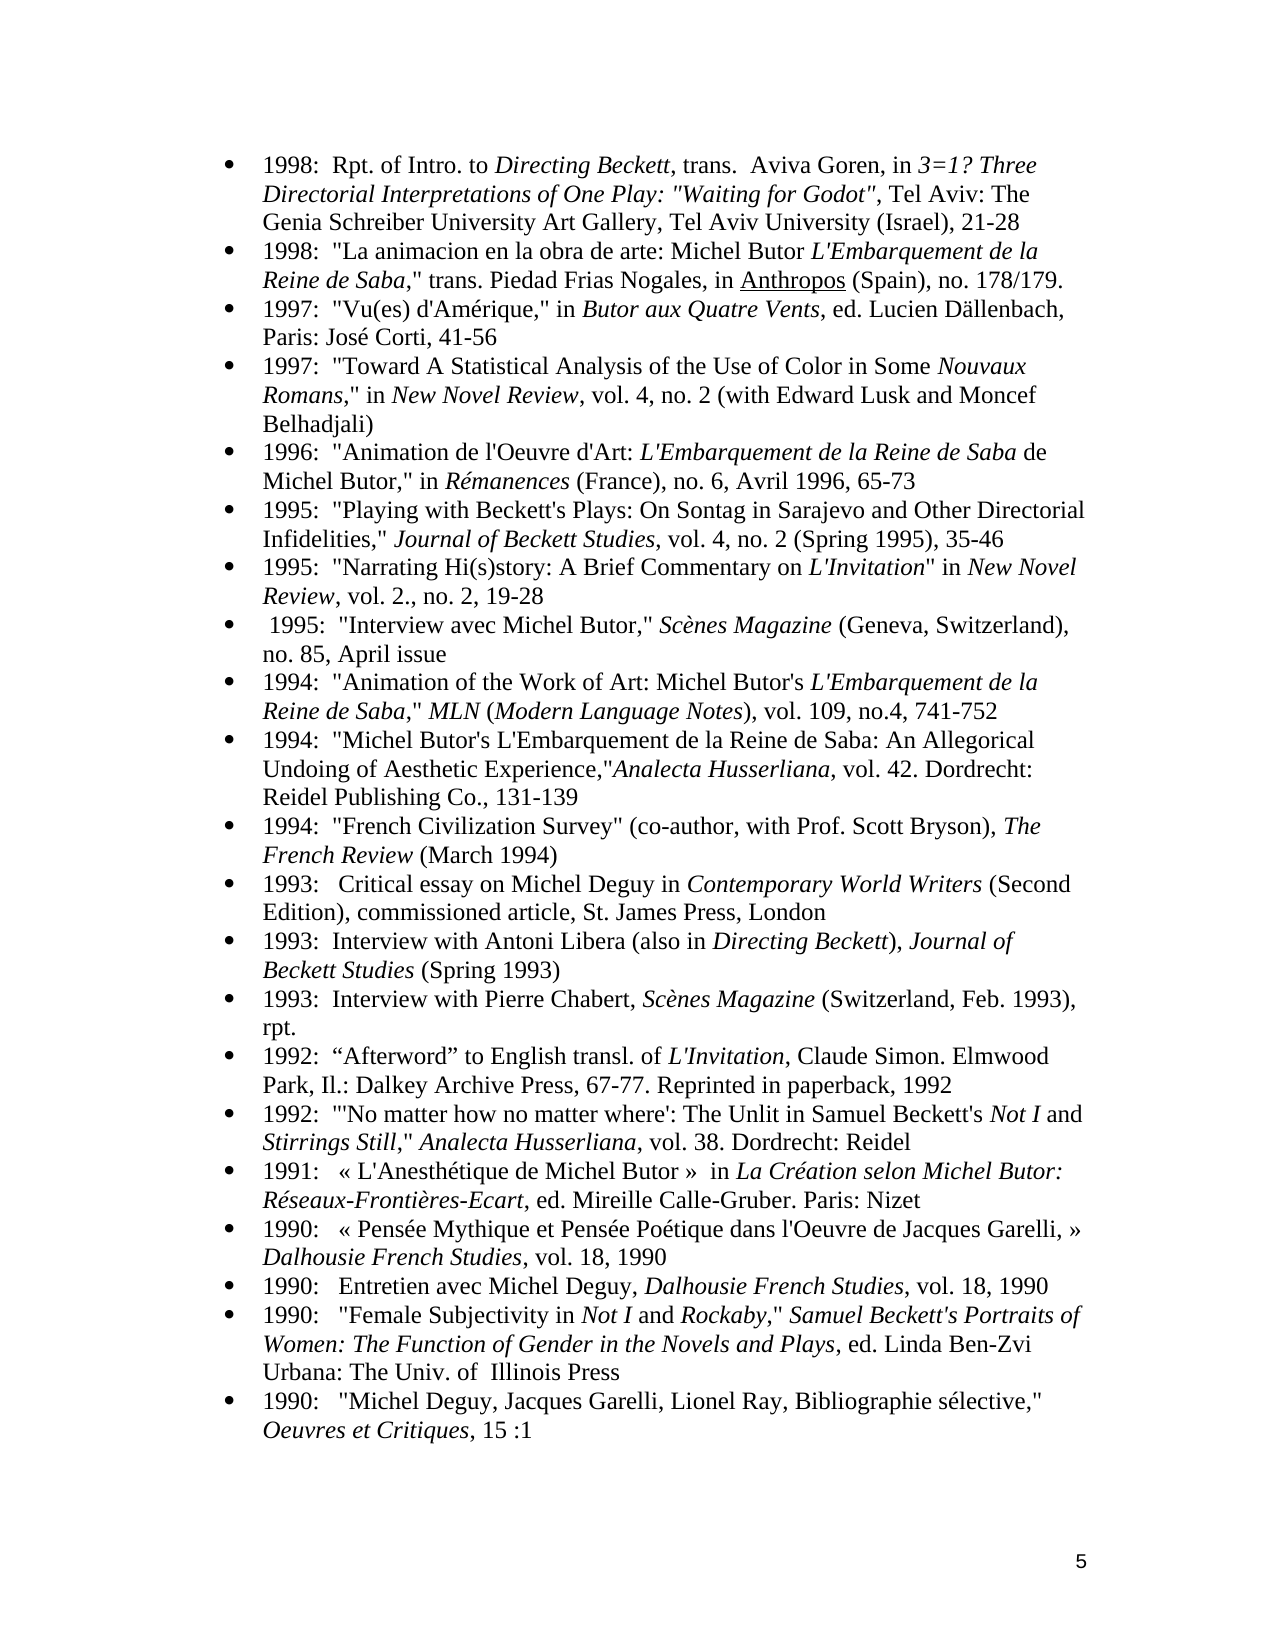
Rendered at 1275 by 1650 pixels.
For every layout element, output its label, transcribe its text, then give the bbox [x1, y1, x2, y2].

list 1997: "Vu(es) d'Amérique," in Butor aux Quatre Vents, ed. Lucien Dällenbach, Paris: José Corti, 41-56 [225, 294, 1087, 351]
list 1995: "Playing with Beckett's Plays: On Sontag in Sarajevo and Other Directorial Infidelities," Journal of Beckett Studies, vol. 4, no. 2 (Spring 1995), 35-46 [225, 495, 1087, 552]
list 1993: Critical essay on Michel Deguy in Contemporary World Writers (Second Edition), commissioned article, St. James Press, London [225, 869, 1087, 926]
list 1992: “Afterword” to English transl. of L'Invitation, Claude Simon. Elmwood Park, Il.: Dalkey Archive Press, 67-77. Reprinted in paperback, 1992 [225, 1041, 1087, 1099]
list 1997: "Toward A Statistical Analysis of the Use of Color in Some Nouvaux Romans," in New Novel Review, vol. 4, no. 2 (with Edward Lusk and Moncef Belhadjali) [225, 351, 1087, 437]
list 1990: Entretien avec Michel Deguy, Dalhousie French Studies, vol. 18, 1990 [225, 1271, 1087, 1300]
list 1996: "Animation de l'Oeuvre d'Art: L'Embarquement de la Reine de Saba de Michel Butor," in Rémanences (France), no. 6, Avril 1996, 65-73 [225, 437, 1087, 495]
list 1994: "Michel Butor's L'Embarquement de la Reine de Saba: An Allegorical Undoing of Aesthetic Experience,"Analecta Husserliana, vol. 42. Dordrecht: Reidel Publishing Co., 131-139 [225, 725, 1087, 811]
list 1991: « L'Anesthétique de Michel Butor » in La Création selon Michel Butor: Réseaux-Frontières-Ecart, ed. Mireille Calle-Gruber. Paris: Nizet [225, 1156, 1087, 1214]
list 1990: "Michel Deguy, Jacques Garelli, Lionel Ray, Bibliographie sélective," Oeuvres et Critiques, 15 :1 [225, 1386, 1087, 1444]
list 1992: "'No matter how no matter where': The Unlit in Samuel Beckett's Not I and Stirrings Still," Analecta Husserliana, vol. 38. Dordrecht: Reidel [225, 1099, 1087, 1156]
list 1995: "Narrating Hi(s)story: A Brief Commentary on L'Invitation" in New Novel Review, vol. 2., no. 2, 19-28 [225, 552, 1087, 610]
list 1998: Rpt. of Intro. to Directing Beckett, trans. Aviva Goren, in 3=1? Three Directorial Interpretations of One Play: "Waiting for Godot", Tel Aviv: The Genia Schreiber University Art Gallery, Tel Aviv University (Israel), 21-28 [225, 150, 1087, 236]
list 1995: "Interview avec Michel Butor," Scènes Magazine (Geneva, Switzerland), no. 85, April issue [225, 610, 1087, 667]
list 1990: « Pensée Mythique et Pensée Poétique dans l'Oeuvre de Jacques Garelli, » Dalhousie French Studies, vol. 18, 1990 [225, 1214, 1087, 1271]
list 1993: Interview with Pierre Chabert, Scènes Magazine (Switzerland, Feb. 1993), rpt. [225, 984, 1087, 1041]
list 1990: "Female Subjectivity in Not I and Rockaby," Samuel Beckett's Portraits of Women: The Function of Gender in the Novels and Plays, ed. Linda Ben-Zvi Urbana: The Univ. of Illinois Press [225, 1300, 1087, 1386]
list 1994: "French Civilization Survey" (co-author, with Prof. Scott Bryson), The French Review (March 1994) [225, 811, 1087, 869]
list 1994: "Animation of the Work of Art: Michel Butor's L'Embarquement de la Reine de Saba," MLN (Modern Language Notes), vol. 109, no.4, 741-752 [225, 667, 1087, 725]
list 1998: "La animacion en la obra de arte: Michel Butor L'Embarquement de la Reine de Saba," trans. Piedad Frias Nogales, in Anthropos (Spain), no. 178/179. [225, 236, 1087, 294]
list 1993: Interview with Antoni Libera (also in Directing Beckett), Journal of Beckett Studies (Spring 1993) [225, 926, 1087, 984]
